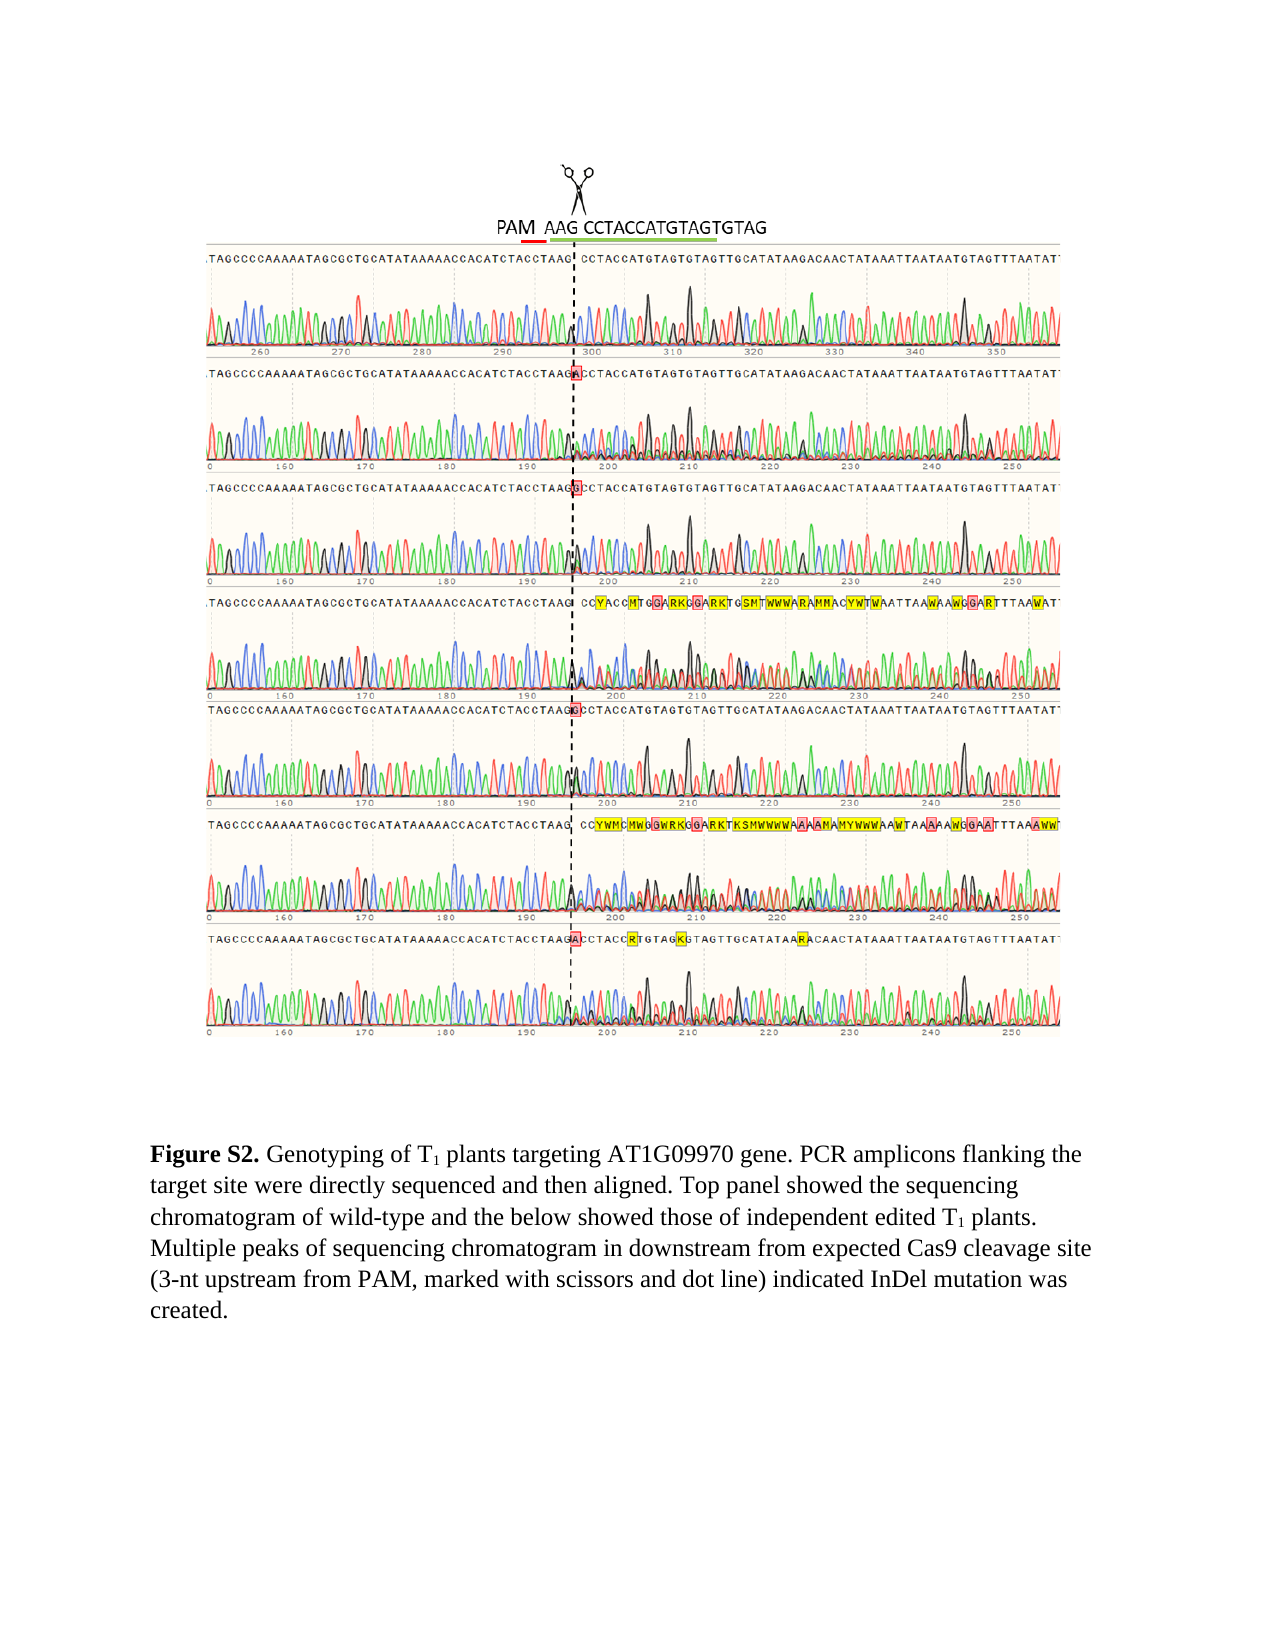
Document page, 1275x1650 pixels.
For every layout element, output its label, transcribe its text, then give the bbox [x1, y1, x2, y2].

text Figure S2. Genotyping of T1 plants targeting AT1G09970 gene. PCR amplicons flanking the target site were directly sequenced and then aligned. Top panel showed the sequencing chromatogram of wild-type and the below showed those of independent edited T1 plants. Multiple peaks of sequencing chromatogram in downstream from expected Cas9 cleavage site (3-nt upstream from PAM, marked with scissors and dot line) indicated InDel mutation was created. [150, 1139, 1125, 1323]
picture [206, 164, 1060, 1037]
